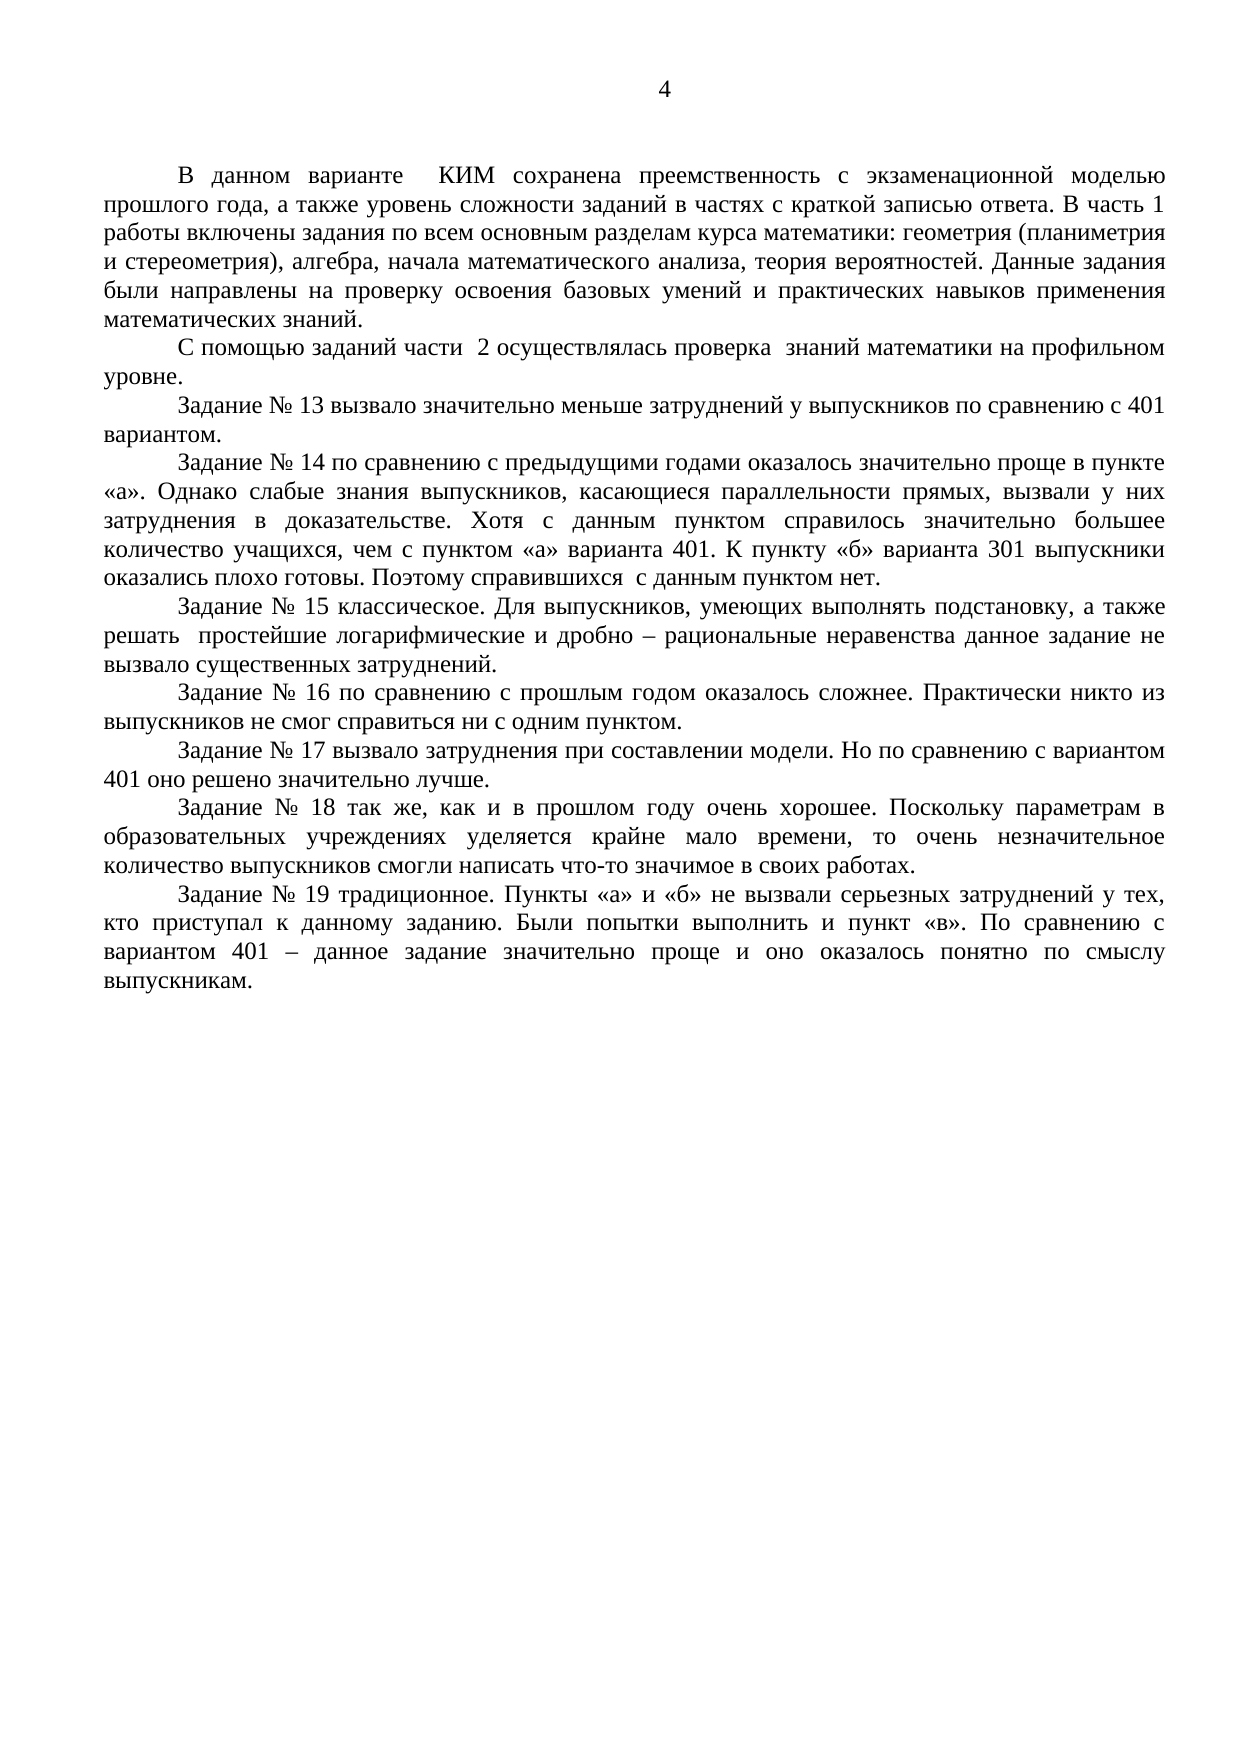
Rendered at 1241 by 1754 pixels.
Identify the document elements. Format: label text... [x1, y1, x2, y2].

text В данном варианте КИМ сохранена преемственность с экзаменационной моделью прошлого года, а также уровень сложности заданий в частях с краткой записью ответа. В часть 1 работы включены задания по всем основным разделам курса математики: геометрия (планиметрия и стереометрия), алгебра, начала математического анализа, теория вероятностей. Данные задания были направлены на проверку освоения базовых умений и практических навыков применения математических знаний. [103, 160, 1167, 332]
text Задание № 16 по сравнению с прошлым годом оказалось сложнее. Практически никто из выпускников не смог справиться ни с одним пунктом. [103, 677, 1167, 735]
text С помощью заданий части 2 осуществлялась проверка знаний математики на профильном уровне. [103, 332, 1167, 390]
text Задание № 19 традиционное. Пункты «а» и «б» не вызвали серьезных затруднений у тех, кто приступал к данному заданию. Были попытки выполнить и пункт «в». По сравнению с вариантом 401 – данное задание значительно проще и оно оказалось понятно по смыслу выпускникам. [103, 879, 1167, 994]
text Задание № 15 классическое. Для выпускников, умеющих выполнять подстановку, а также решать простейшие логарифмические и дробно – рациональные неравенства данное задание не вызвало существенных затруднений. [103, 591, 1167, 677]
text Задание № 17 вызвало затруднения при составлении модели. Но по сравнению с вариантом 401 оно решено значительно лучше. [103, 735, 1167, 792]
text Задание № 18 так же, как и в прошлом году очень хорошее. Поскольку параметрам в образовательных учреждениях уделяется крайне мало времени, то очень незначительное количество выпускников смогли написать что-то значимое в своих работах. [103, 792, 1167, 879]
text Задание № 13 вызвало значительно меньше затруднений у выпускников по сравнению с 401 вариантом. [103, 390, 1167, 447]
text Задание № 14 по сравнению с предыдущими годами оказалось значительно проще в пункте «а». Однако слабые знания выпускников, касающиеся параллельности прямых, вызвали у них затруднения в доказательстве. Хотя с данным пунктом справилось значительно большее количество учащихся, чем с пунктом «а» варианта 401. К пункту «б» варианта 301 выпускники оказались плохо готовы. Поэтому справившихся с данным пунктом нет. [103, 447, 1167, 591]
